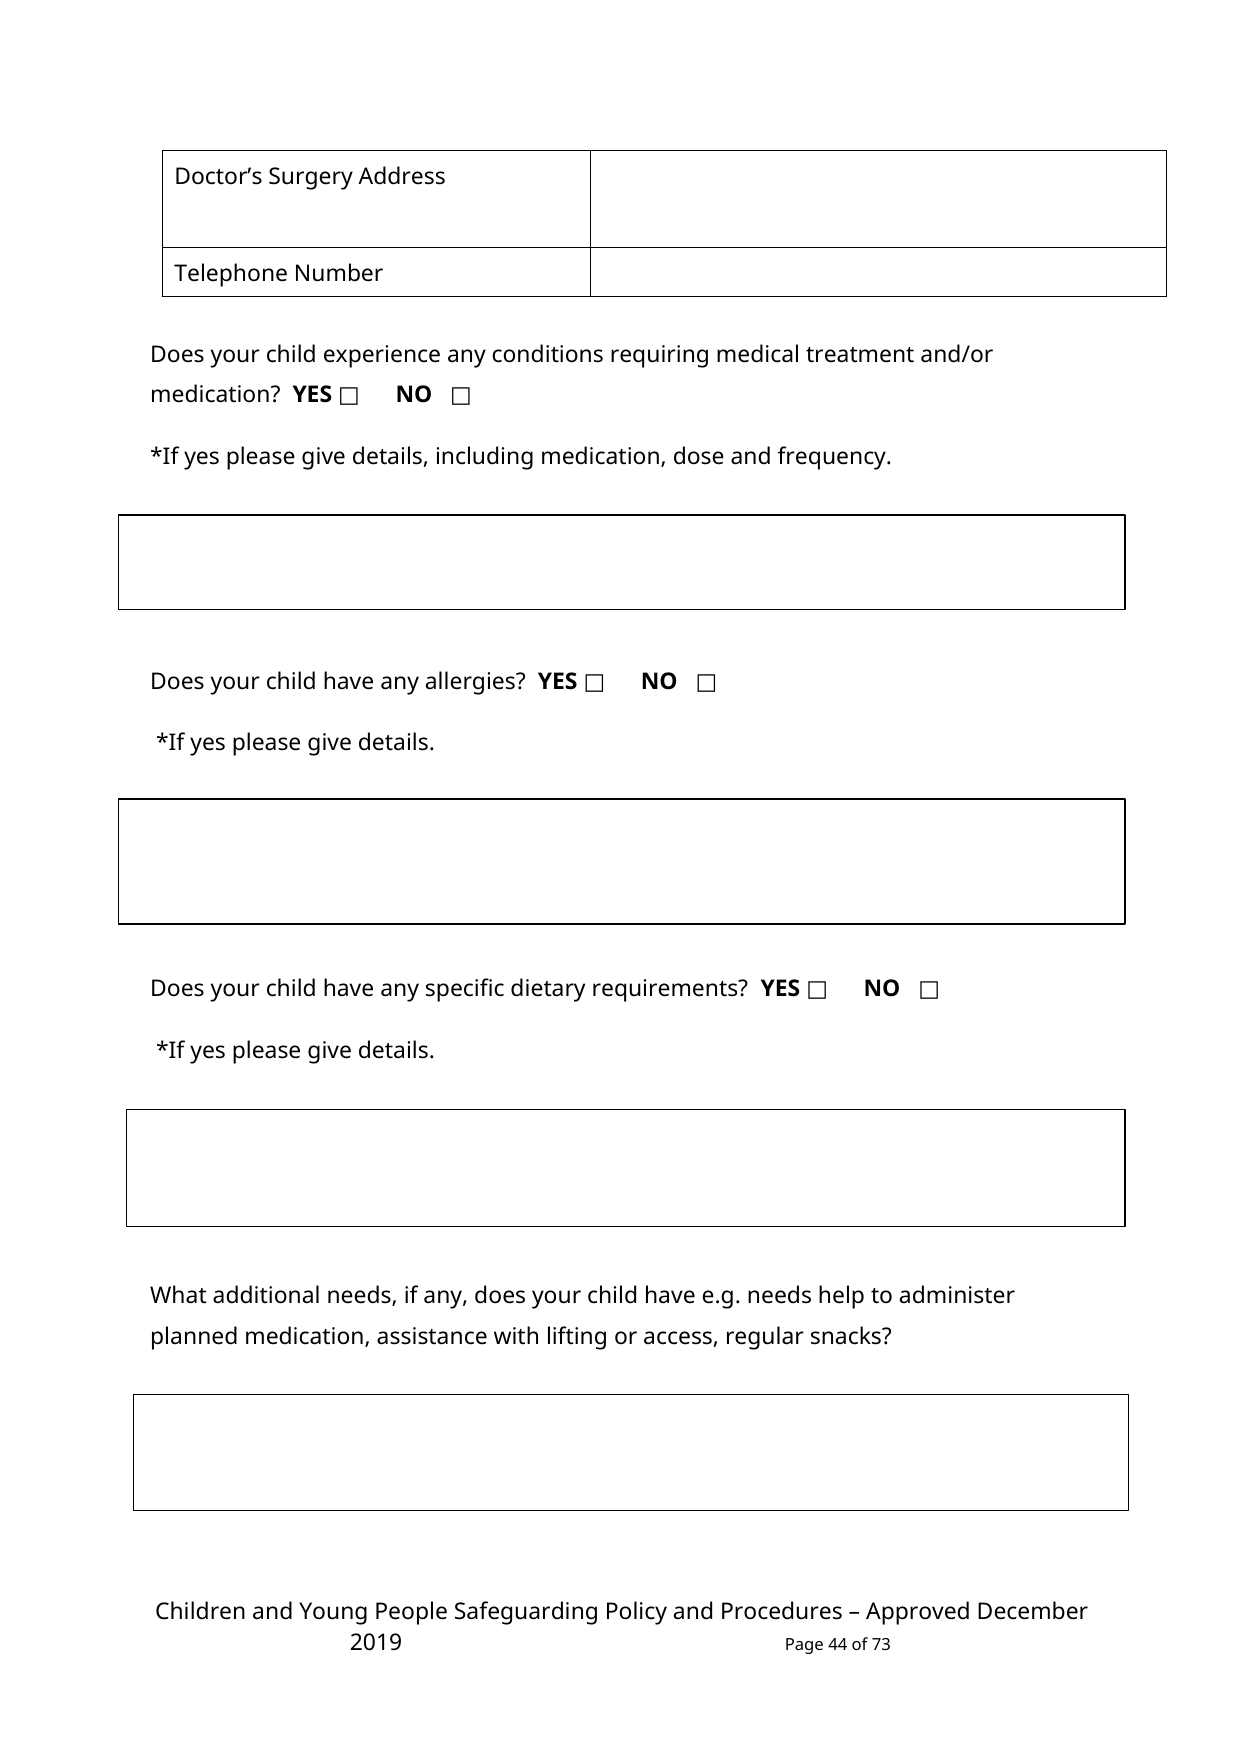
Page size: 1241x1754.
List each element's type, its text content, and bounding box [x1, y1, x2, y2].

table_cell Telephone Number [163, 248, 590, 296]
text What additional needs, if any, does your child have e.g. needs help to administer planned medication, assistance with lifting or access, regular snacks? [150, 1279, 1090, 1351]
text *If yes please give details, including medication, dose and frequency. [150, 440, 1090, 471]
table_cell [591, 151, 1166, 247]
text *If yes please give details. [150, 1034, 1090, 1065]
text Does your child have any allergies? YES □ NO □ [150, 624, 1090, 696]
table_cell Doctor’s Surgery Address [163, 151, 590, 247]
text *If yes please give details. [150, 726, 1090, 758]
text Does your child have any specific dietary requirements? YES □ NO □ [150, 972, 1090, 1003]
text Does your child experience any conditions requiring medical treatment and/or medication? YES □ NO □ [150, 297, 1090, 410]
table_cell [591, 248, 1166, 296]
